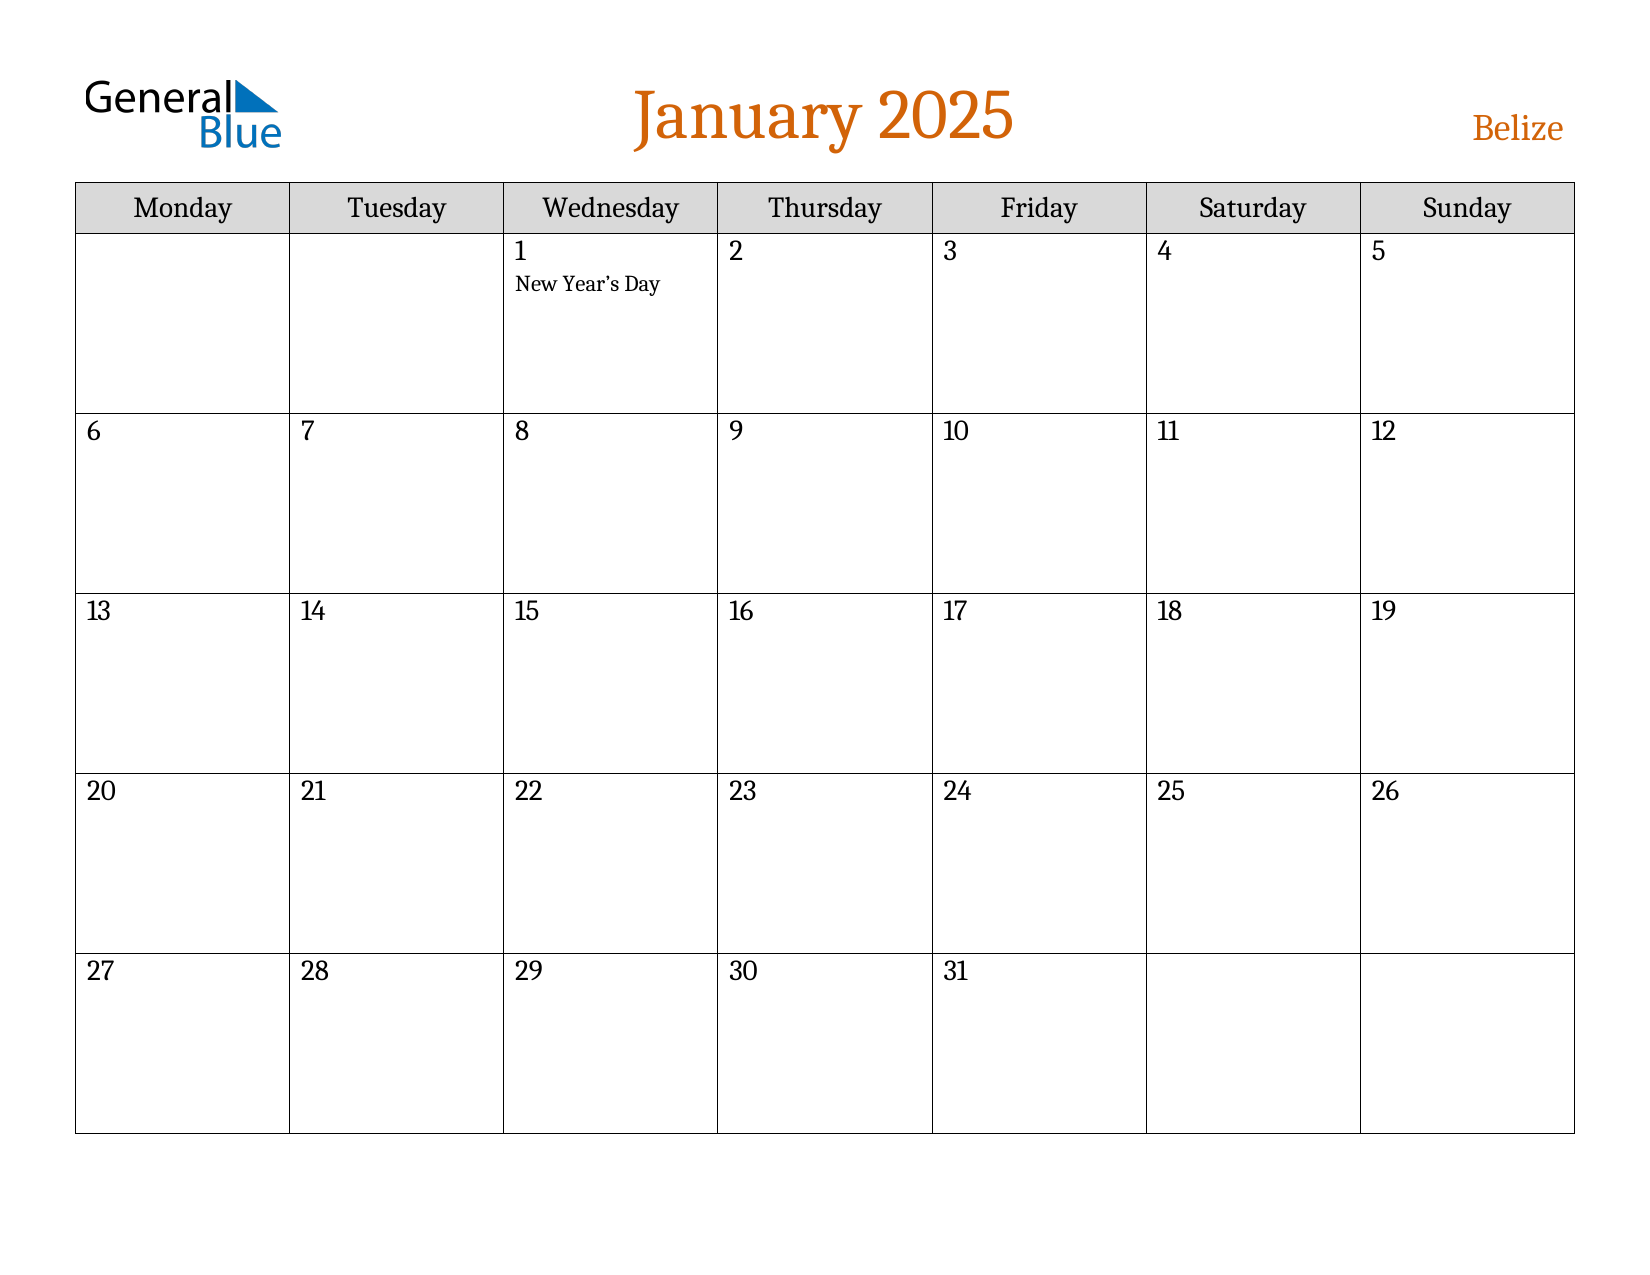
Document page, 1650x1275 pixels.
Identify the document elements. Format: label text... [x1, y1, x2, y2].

table_cell Saturday [1147, 183, 1360, 233]
table_cell [1147, 810, 1360, 953]
table_cell 2 [718, 234, 932, 270]
table_cell 6 [76, 414, 289, 450]
table_cell 12 [1361, 414, 1574, 450]
table_cell [76, 234, 289, 270]
table_cell [1361, 954, 1574, 990]
table_cell 9 [718, 414, 932, 450]
table_cell [1147, 630, 1360, 773]
table_cell [504, 810, 717, 953]
table_cell [1147, 450, 1360, 593]
table_cell 3 [933, 234, 1146, 270]
table_cell 1 [504, 234, 717, 270]
table_cell Friday [933, 183, 1146, 233]
table_cell 23 [718, 774, 932, 810]
table_cell 20 [76, 774, 289, 810]
table_cell [1147, 990, 1360, 1133]
table_cell [718, 810, 932, 953]
table_cell 5 [1361, 234, 1574, 270]
table_cell [933, 990, 1146, 1133]
table_cell 4 [1147, 234, 1360, 270]
table_cell 30 [718, 954, 932, 990]
table_cell 21 [290, 774, 503, 810]
table_cell [290, 270, 503, 413]
table_header Belize [1146, 75, 1574, 182]
picture [86, 80, 281, 148]
table_cell [290, 450, 503, 593]
table_cell [504, 990, 717, 1133]
table_cell [504, 630, 717, 773]
table_cell [1361, 270, 1574, 413]
table_cell [1147, 270, 1360, 413]
table_cell Thursday [718, 183, 932, 233]
table_cell [1361, 450, 1574, 593]
table_cell 29 [504, 954, 717, 990]
table_cell [76, 270, 289, 413]
table_cell [933, 270, 1146, 413]
table_cell 18 [1147, 594, 1360, 630]
table_cell [718, 270, 932, 413]
table_cell Monday [76, 183, 289, 233]
table_cell [504, 450, 717, 593]
table_cell 28 [290, 954, 503, 990]
table_cell 24 [933, 774, 1146, 810]
table_cell 31 [933, 954, 1146, 990]
table_cell [1361, 630, 1574, 773]
table_cell 14 [290, 594, 503, 630]
table_cell 22 [504, 774, 717, 810]
table_cell 13 [76, 594, 289, 630]
table_header January 2025 [504, 75, 1146, 182]
table_cell [933, 450, 1146, 593]
table_cell [76, 450, 289, 593]
table_cell 7 [290, 414, 503, 450]
table_cell [76, 990, 289, 1133]
table_cell [718, 990, 932, 1133]
table_cell 26 [1361, 774, 1574, 810]
table_cell 17 [933, 594, 1146, 630]
table_cell New Year’s Day [504, 270, 717, 413]
table_cell 25 [1147, 774, 1360, 810]
table_cell 8 [504, 414, 717, 450]
table_cell [1361, 810, 1574, 953]
table_cell Tuesday [290, 183, 503, 233]
table_cell [76, 630, 289, 773]
table_cell 15 [504, 594, 717, 630]
table_cell [290, 810, 503, 953]
table_cell [290, 630, 503, 773]
table_cell [718, 450, 932, 593]
table_cell [76, 810, 289, 953]
table_cell 11 [1147, 414, 1360, 450]
table_cell 10 [933, 414, 1146, 450]
table_header [76, 75, 503, 182]
table_cell Sunday [1361, 183, 1574, 233]
table_cell 27 [76, 954, 289, 990]
table_cell [1147, 954, 1360, 990]
table_cell 19 [1361, 594, 1574, 630]
table_cell [718, 630, 932, 773]
table_cell [290, 234, 503, 270]
table_cell [933, 630, 1146, 773]
table_cell 16 [718, 594, 932, 630]
table_cell [290, 990, 503, 1133]
table_cell [1361, 990, 1574, 1133]
table_cell Wednesday [504, 183, 717, 233]
table_cell [933, 810, 1146, 953]
